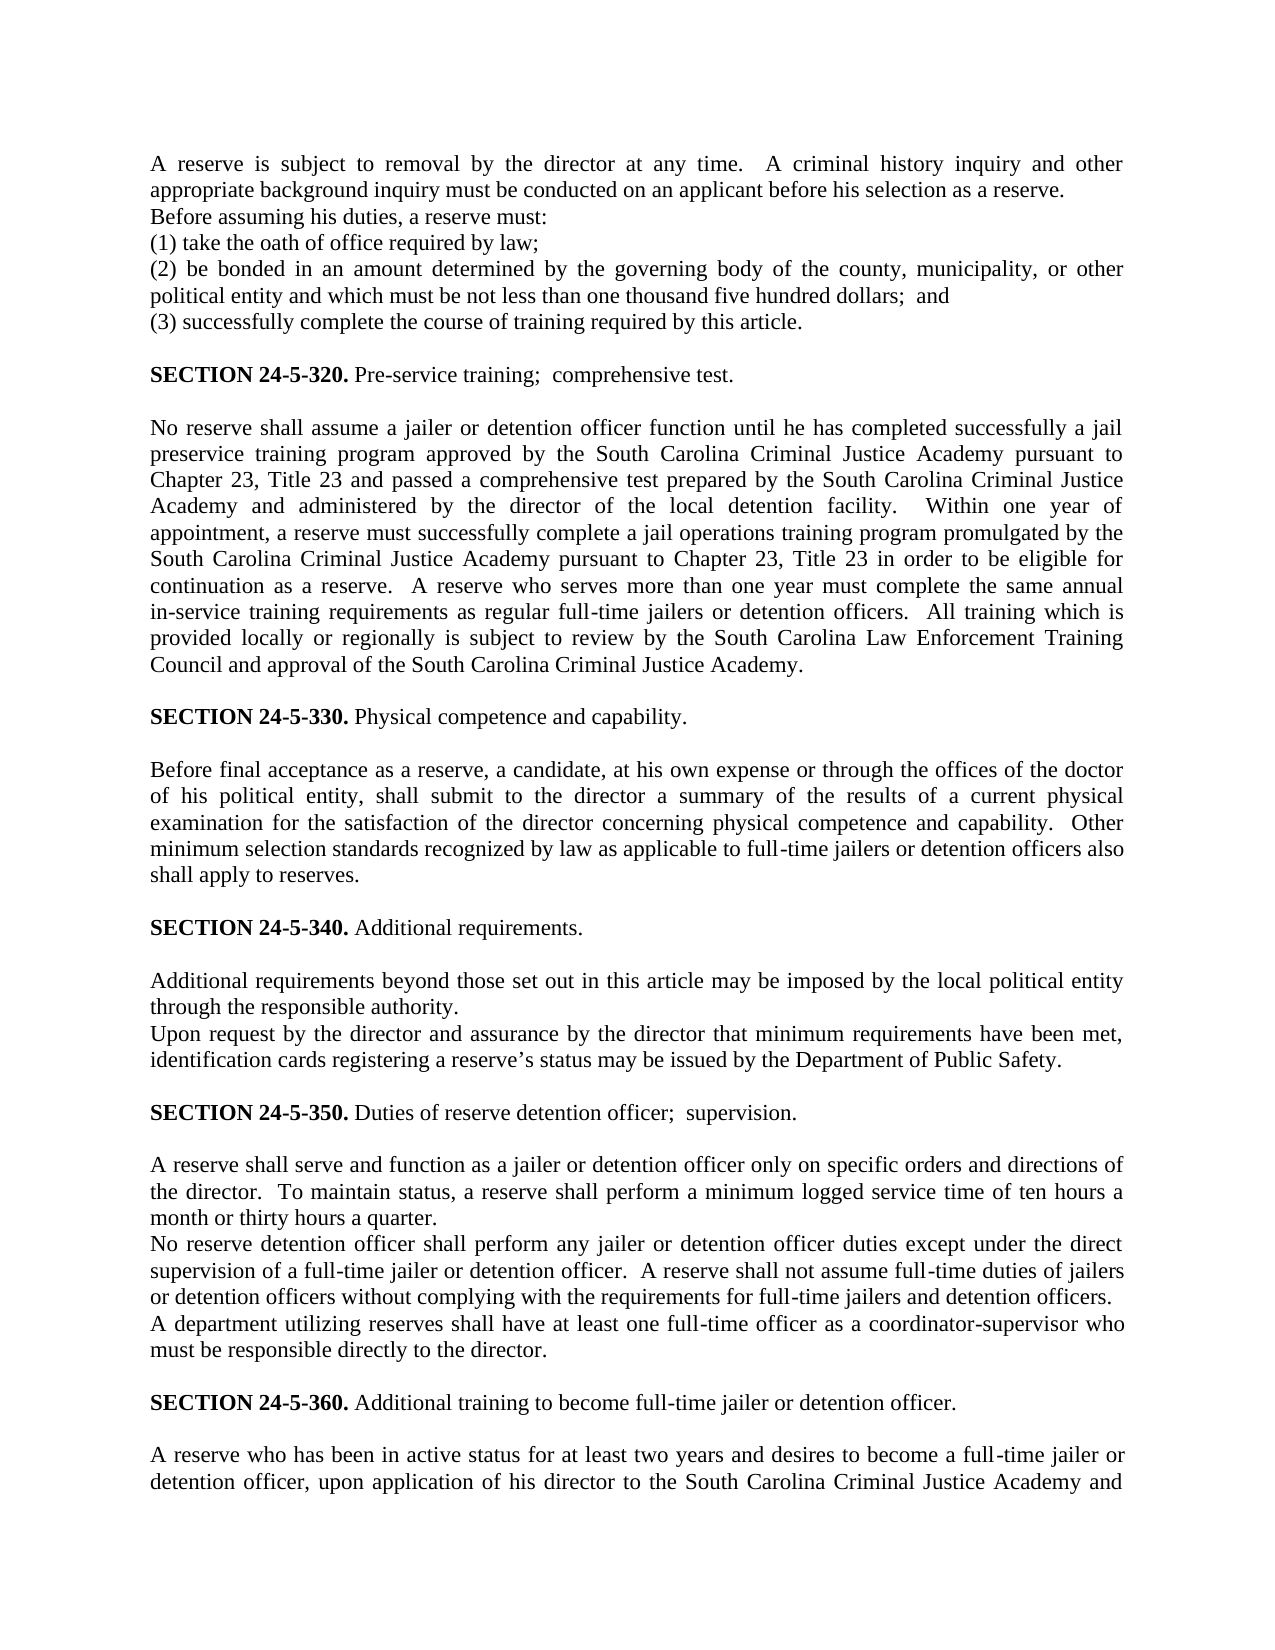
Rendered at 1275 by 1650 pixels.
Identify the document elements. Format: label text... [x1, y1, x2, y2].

text SECTION 24-5-340. Additional requirements. [150, 914, 1125, 941]
text SECTION 24-5-320. Pre-service training; comprehensive test. [150, 361, 1125, 387]
text Before assuming his duties, a reserve must: [150, 203, 1125, 229]
text No reserve detention officer shall perform any jailer or detention officer duties except under the direct supervision of a full-time jailer or detention officer. A reserve shall not assume full-time duties of jailers or detention officers without complying with the requirements for full-time jailers and detention officers. [150, 1231, 1125, 1309]
text No reserve shall assume a jailer or detention officer function until he has completed successfully a jail preservice training program approved by the South Carolina Criminal Justice Academy pursuant to Chapter 23, Title 23 and passed a comprehensive test prepared by the South Carolina Criminal Justice Academy and administered by the director of the local detention facility. Within one year of appointment, a reserve must successfully complete a jail operations training program promulgated by the South Carolina Criminal Justice Academy pursuant to Chapter 23, Title 23 in order to be eligible for continuation as a reserve. A reserve who serves more than one year must complete the same annual in-service training requirements as regular full-time jailers or detention officers. All training which is provided locally or regionally is subject to review by the South Carolina Law Enforcement Training Council and approval of the South Carolina Criminal Justice Academy. [150, 413, 1125, 677]
text Upon request by the director and assurance by the director that minimum requirements have been met, identification cards registering a reserve’s status may be issued by the Department of Public Safety. [150, 1020, 1125, 1072]
text (2) be bonded in an amount determined by the governing body of the county, municipality, or other political entity and which must be not less than one thousand five hundred dollars; and [150, 255, 1125, 308]
text Additional requirements beyond those set out in this article may be imposed by the local political entity through the responsible authority. [150, 967, 1125, 1020]
text A reserve shall serve and function as a jailer or detention officer only on specific orders and directions of the director. To maintain status, a reserve shall perform a minimum logged service time of ten hours a month or thirty hours a quarter. [150, 1151, 1125, 1231]
text SECTION 24-5-360. Additional training to become full-time jailer or detention officer. [150, 1389, 1125, 1415]
text A department utilizing reserves shall have at least one full-time officer as a coordinator-supervisor who must be responsible directly to the director. [150, 1309, 1125, 1362]
text SECTION 24-5-350. Duties of reserve detention officer; supervision. [150, 1099, 1125, 1125]
text Before final acceptance as a reserve, a candidate, at his own expense or through the offices of the doctor of his political entity, shall submit to the director a summary of the results of a current physical examination for the satisfaction of the director concerning physical competence and capability. Other minimum selection standards recognized by law as applicable to full-time jailers or detention officers also shall apply to reserves. [150, 756, 1125, 888]
text SECTION 24-5-330. Physical competence and capability. [150, 703, 1125, 730]
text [150, 1441, 1125, 1494]
text A reserve is subject to removal by the director at any time. A criminal history inquiry and other appropriate background inquiry must be conducted on an applicant before his selection as a reserve. [150, 150, 1125, 203]
text (1) take the oath of office required by law; [150, 229, 1125, 255]
text (3) successfully complete the course of training required by this article. [150, 308, 1125, 334]
